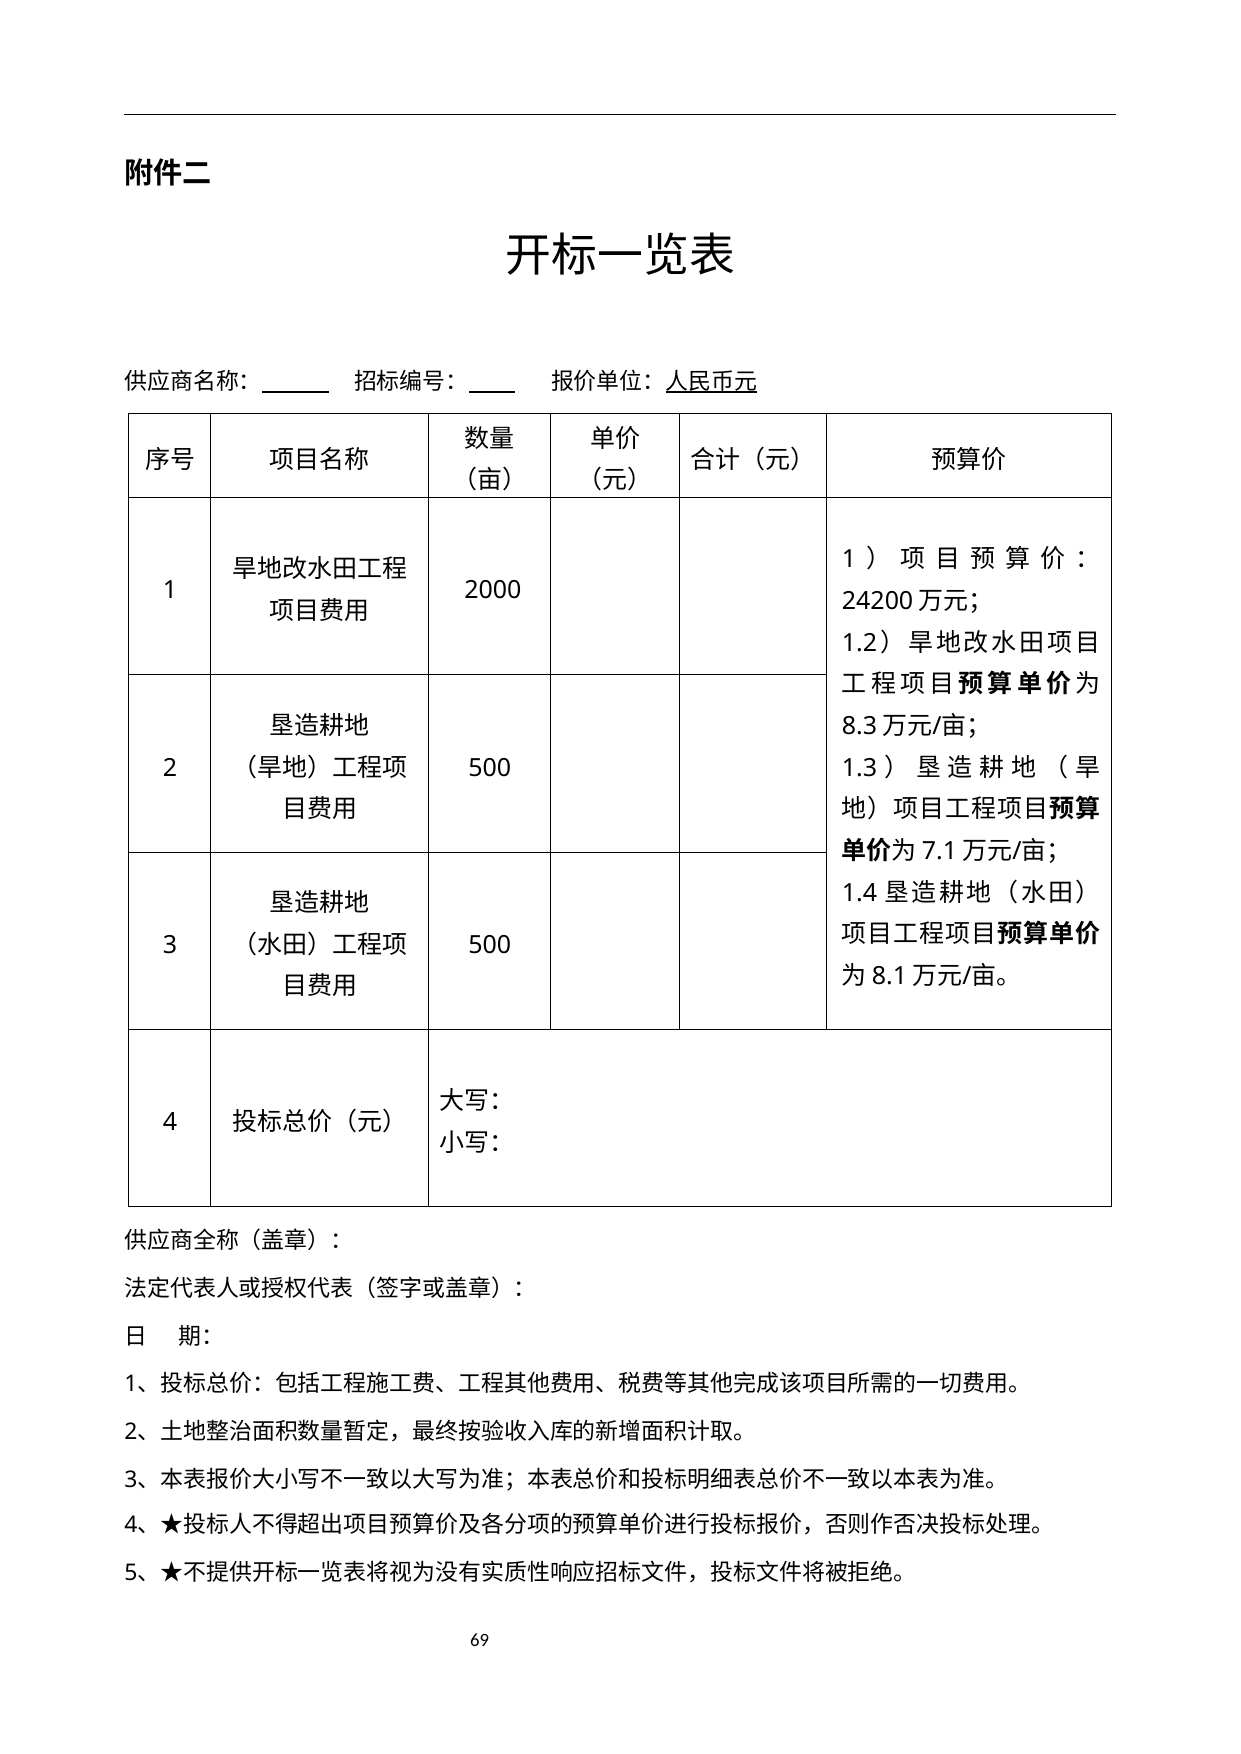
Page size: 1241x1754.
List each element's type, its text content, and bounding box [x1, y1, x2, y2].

text 供应商名称： 招标编号： 报价单位：人民币元 [124, 363, 1116, 396]
text 3、本表报价大小写不一致以大写为准；本表总价和投标明细表总价不一致以本表为准。 [124, 1447, 1116, 1494]
table_cell [680, 498, 826, 674]
table_cell 投标总价（元） [211, 1030, 428, 1206]
table_cell 500 [429, 675, 550, 852]
text 法定代表人或授权代表（签字或盖章）： [124, 1255, 1116, 1303]
table_cell [680, 853, 826, 1029]
table_cell 500 [429, 853, 550, 1029]
table_cell 4 [129, 1030, 210, 1206]
table_cell 垦造耕地 （旱地）工程项目费用 [211, 675, 428, 852]
table_cell [551, 675, 679, 852]
table_header 数量（亩） [429, 414, 550, 497]
list 1、投标总价：包括工程施工费、工程其他费用、税费等其他完成该项目所需的一切费用。 [124, 1351, 1116, 1399]
table_cell 大写： 小写： [429, 1030, 1111, 1206]
text 4、★投标人不得超出项目预算价及各分项的预算单价进行投标报价，否则作否决投标处理。 [124, 1494, 1116, 1542]
text 日 期： [124, 1303, 1116, 1351]
table_cell 2 [129, 675, 210, 852]
text 2、土地整治面积数量暂定，最终按验收入库的新增面积计取。 [124, 1399, 1116, 1447]
table_cell 1）项目预算价：24200万元； 1.2）旱地改水田项目工程项目预算单价为8.3万元/亩； 1.3）垦造耕地（旱地）项目工程项目预算单价为7.1万元/亩； 1.4垦造耕地（水田）项目工程项目预算单价为8.1万元/亩。 [827, 498, 1111, 1029]
text 附件二 [124, 150, 1116, 192]
table_header 预算价 [827, 414, 1111, 497]
table_header 合计（元） [680, 414, 826, 497]
table_cell 3 [129, 853, 210, 1029]
table_header 序号 [129, 414, 210, 497]
text 开标一览表 [124, 218, 1116, 285]
text 供应商全称（盖章）： [124, 1207, 1116, 1255]
table_cell [680, 675, 826, 852]
table_cell 2000 [429, 498, 550, 674]
table_header 单价（元） [551, 414, 679, 497]
table_cell [551, 498, 679, 674]
table_cell 旱地改水田工程项目费用 [211, 498, 428, 674]
table_cell 1 [129, 498, 210, 674]
table_header 项目名称 [211, 414, 428, 497]
table_cell 垦造耕地 （水田）工程项目费用 [211, 853, 428, 1029]
text 5、★不提供开标一览表将视为没有实质性响应招标文件，投标文件将被拒绝。 [124, 1542, 1116, 1590]
table_cell [551, 853, 679, 1029]
